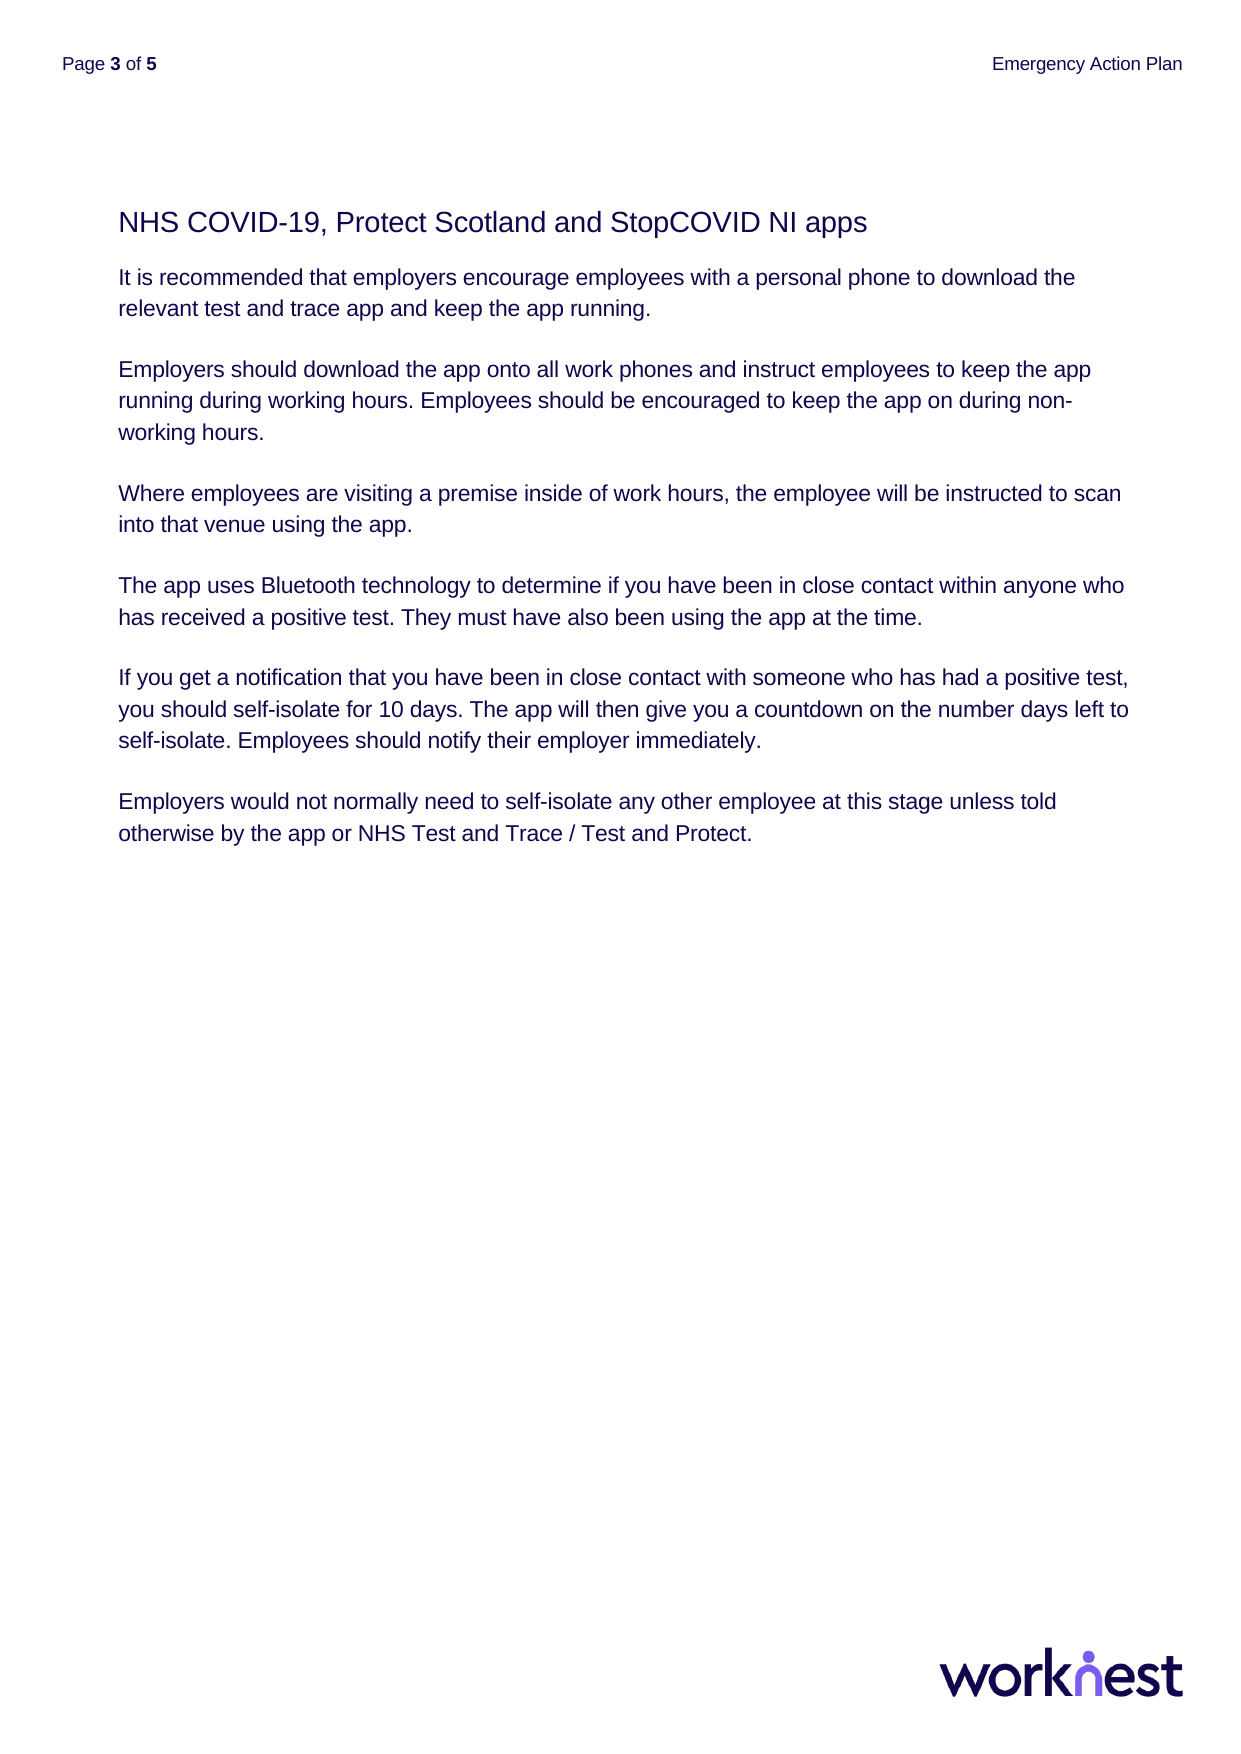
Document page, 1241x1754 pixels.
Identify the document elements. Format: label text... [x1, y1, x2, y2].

picture [939, 1647, 1183, 1697]
text The app uses Bluetooth technology to determine if you have been in close contact within anyone who has received a positive test. They must have also been using the app at the time. [118, 572, 1134, 630]
subtitle NHS COVID-19, Protect Scotland and StopCOVID NI apps [118, 204, 1134, 238]
text Where employees are visiting a premise inside of work hours, the employee will be instructed to scan into that venue using the app. [118, 480, 1134, 538]
text Employers should download the app onto all work phones and instruct employees to keep the app running during working hours. Employees should be encouraged to keep the app on during non-working hours. [118, 356, 1134, 445]
text It is recommended that employers encourage employees with a personal phone to download the relevant test and trace app and keep the app running. [118, 263, 1134, 321]
text Employers would not normally need to self-isolate any other employee at this stage unless told otherwise by the app or NHS Test and Trace / Test and Protect. [118, 788, 1134, 846]
text If you get a notification that you have been in close contact with someone who has had a positive test, you should self-isolate for 10 days. The app will then give you a countdown on the number days left to self-isolate. Employees should notify their employer immediately. [118, 664, 1134, 754]
